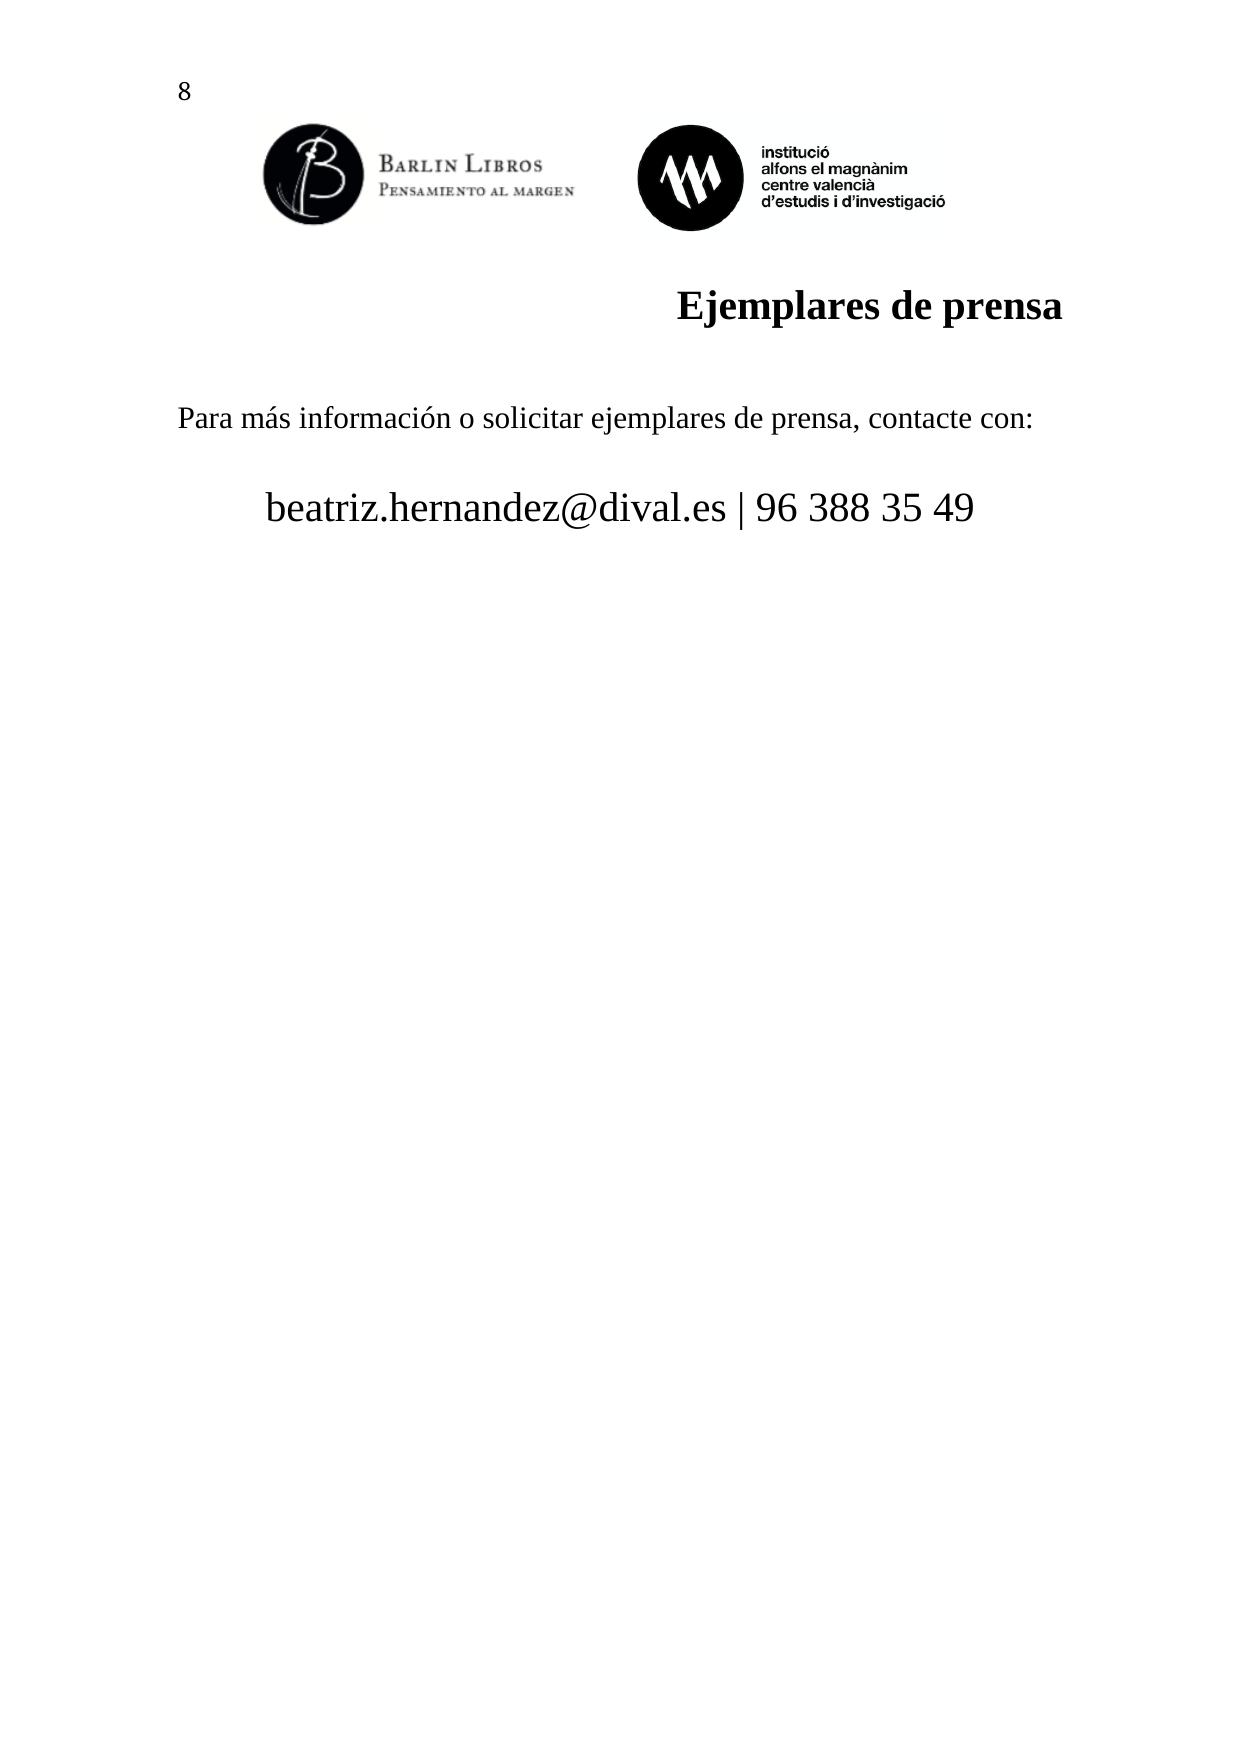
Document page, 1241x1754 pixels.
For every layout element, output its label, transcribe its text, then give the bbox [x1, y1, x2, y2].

picture [253, 107, 582, 235]
text Ejemplares de prensa [177, 280, 1063, 328]
text Para más información o solicitar ejemplares de prensa, contacte con: [177, 400, 1063, 436]
picture [633, 115, 949, 235]
text beatriz.hernandez@dival.es | 96 388 35 49 [177, 482, 1063, 530]
